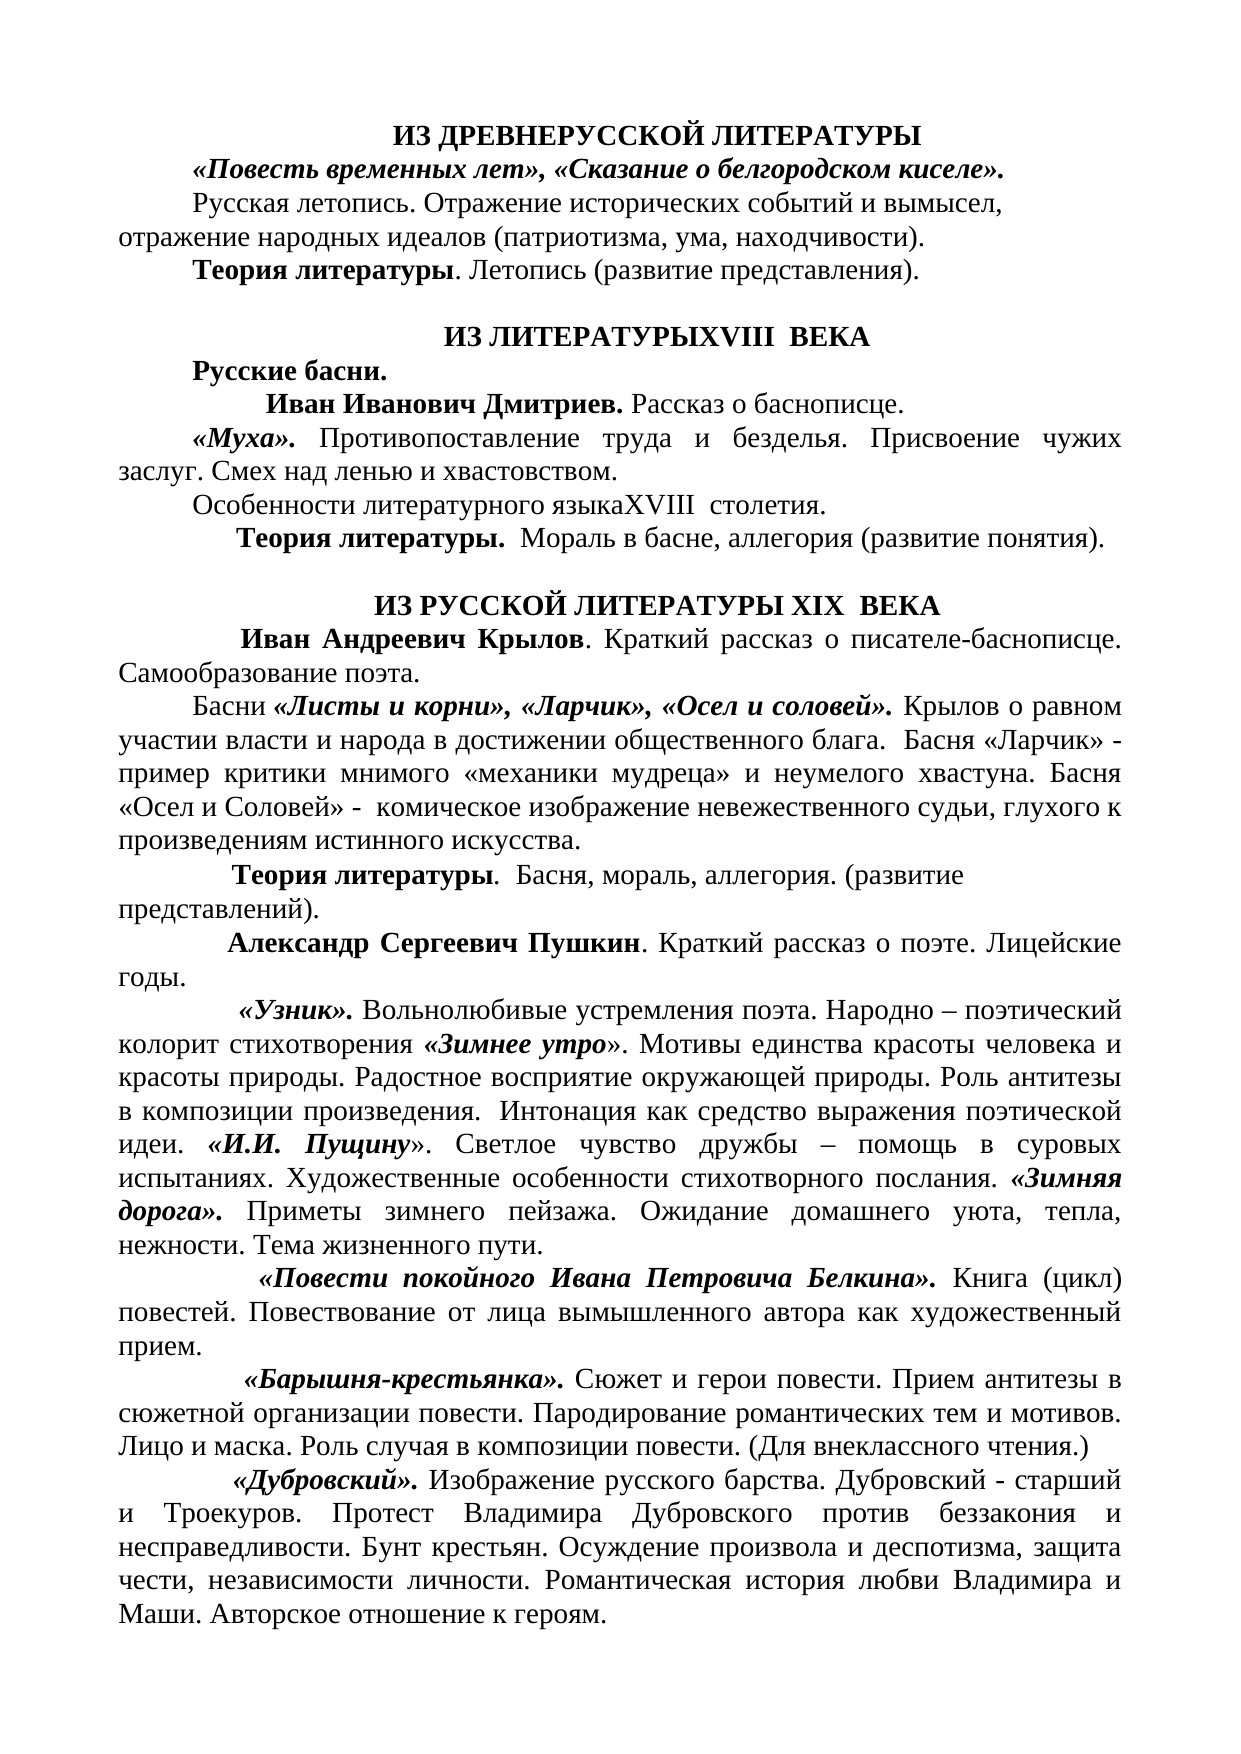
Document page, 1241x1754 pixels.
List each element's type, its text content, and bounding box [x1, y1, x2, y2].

text Теория литературы. Мораль в басне, аллегория (развитие понятия). [118, 521, 1122, 554]
text Русские басни. [118, 353, 1122, 386]
text «Муха». Противопоставление труда и безделья. Присвоение чужих заслуг. Смех над ленью и хвастовством. [118, 420, 1122, 487]
text Теория литературы. Летопись (развитие представления). [118, 252, 1122, 286]
text Теория литературы. Басня, мораль, аллегория. (развитие представлений). [118, 856, 1122, 925]
text ИЗ ЛИТЕРАТУРЫXVIII ВЕКА [118, 319, 1122, 353]
text Иван Андреевич Крылов. Краткий рассказ о писателе-баснописце. Самообразование поэта. [118, 621, 1122, 688]
text «Барышня-крестьянка». Сюжет и герои повести. Прием антитезы в сюжетной организации повести. Пародирование романтических тем и мотивов. Лицо и маска. Роль случая в композиции повести. (Для внеклассного чтения.) [118, 1361, 1122, 1462]
text Особенности литературного языкаXVIII столетия. [118, 487, 1122, 521]
text «Узник». Вольнолюбивые устремления поэта. Народно – поэтический колорит стихотворения «Зимнее утро». Мотивы единства красоты человека и красоты природы. Радостное восприятие окружающей природы. Роль антитезы в композиции произведения. Интонация как средство выражения поэтической идеи. «И.И. Пущину». Светлое чувство дружбы – помощь в суровых испытаниях. Художественные особенности стихотворного послания. «Зимняя дорога». Приметы зимнего пейзажа. Ожидание домашнего уюта, тепла, нежности. Тема жизненного пути. [118, 992, 1122, 1261]
text ИЗ ДРЕВНЕРУССКОЙ ЛИТЕРАТУРЫ [118, 118, 1122, 152]
text Русская летопись. Отражение исторических событий и вымысел, отражение народных идеалов (патриотизма, ума, находчивости). [118, 185, 1122, 252]
text Иван Иванович Дмитриев. Рассказ о баснописце. [118, 386, 1122, 420]
text «Повести покойного Ивана Петровича Белкина». Книга (цикл) повестей. Повествование от лица вымышленного автора как художественный прием. [118, 1261, 1122, 1361]
text Александр Сергеевич Пушкин. Краткий рассказ о поэте. Лицейские годы. [118, 925, 1122, 992]
text «Дубровский». Изображение русского барства. Дубровский - старший и Троекуров. Протест Владимира Дубровского против беззакония и несправедливости. Бунт крестьян. Осуждение произвола и деспотизма, защита чести, независимости личности. Романтическая история любви Владимира и Маши. Авторское отношение к героям. [118, 1462, 1122, 1629]
text Басни «Листы и корни», «Ларчик», «Осел и соловей». Крылов о равном участии власти и народа в достижении общественного блага. Басня «Ларчик» - пример критики мнимого «механики мудреца» и неумелого хвастуна. Басня «Осел и Соловей» - комическое изображение невежественного судьи, глухого к произведениям истинного искусства. [118, 688, 1122, 856]
text ИЗ РУССКОЙ ЛИТЕРАТУРЫ XIX ВЕКА [118, 588, 1122, 621]
text «Повесть временных лет», «Сказание о белгородском киселе». [118, 152, 1122, 185]
